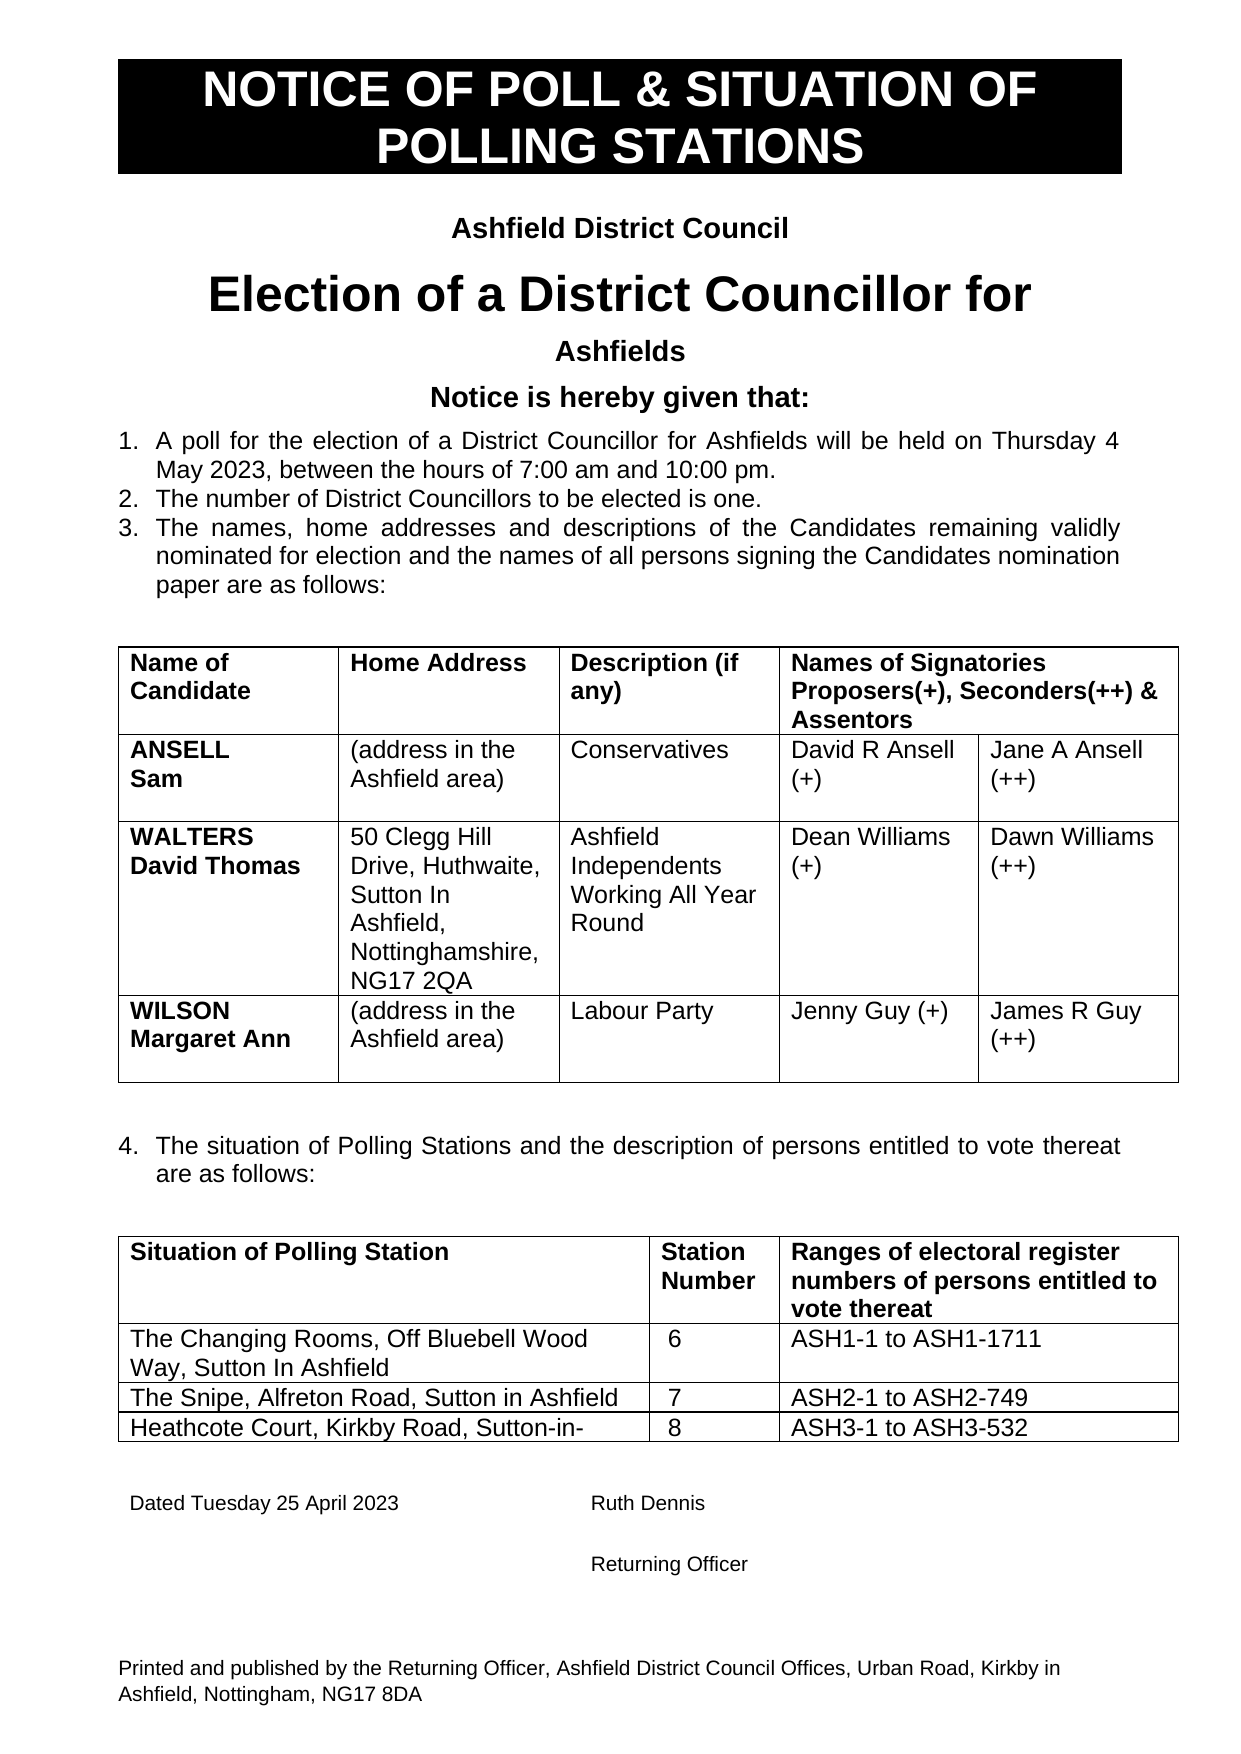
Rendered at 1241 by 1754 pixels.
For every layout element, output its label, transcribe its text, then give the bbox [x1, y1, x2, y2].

table_cell Dawn Williams (++) [979, 822, 1178, 994]
table_cell 8 [650, 1413, 779, 1441]
list A poll for the election of a District Councillor for Ashfields will be held on Thursday 4 May 2023, between the hours of 7:00 am and 10:00 pm. [118, 426, 1122, 484]
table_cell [119, 1413, 649, 1441]
table_cell David R Ansell (+) [780, 735, 978, 821]
table_header Name of Candidate [119, 648, 338, 734]
list The names, home addresses and descriptions of the Candidates remaining validly nominated for election and the names of all persons signing the Candidates nomination paper are as follows: [118, 512, 1122, 599]
table_cell The Snipe, Alfreton Road, Sutton in Ashfield [119, 1383, 649, 1411]
table_header Station Number [650, 1237, 779, 1323]
subtitle Election of a District Councillor for [118, 264, 1122, 322]
table_header Names of Signatories Proposers(+), Seconders(++) & Assentors [780, 648, 1178, 734]
table_cell Jenny Guy (+) [780, 996, 978, 1082]
subtitle NOTICE OF POLL & SITUATION OF POLLING STATIONS [118, 59, 1122, 174]
table_cell Conservatives [560, 735, 779, 821]
subtitle Notice is hereby given that: [118, 380, 1122, 414]
table_header Description (if any) [560, 648, 779, 734]
table_cell WALTERS David Thomas [119, 822, 338, 994]
table_cell Dean Williams (+) [780, 822, 978, 994]
table_cell ASH2-1 to ASH2-749 [780, 1383, 1178, 1411]
text Ashfield District Council [118, 211, 1122, 245]
table_cell 6 [650, 1324, 779, 1382]
table_header Situation of Polling Station [119, 1237, 649, 1323]
table_cell (address in the Ashfield area) [339, 996, 559, 1082]
table_cell Ashfield Independents Working All Year Round [560, 822, 779, 994]
table_cell ASH1-1 to ASH1-1711 [780, 1324, 1178, 1382]
list The situation of Polling Stations and the description of persons entitled to vote thereat are as follows: [118, 1131, 1122, 1188]
table_cell ASH3-1 to ASH3-532 [780, 1413, 1178, 1441]
subtitle Ashfields [118, 334, 1122, 368]
table_cell James R Guy (++) [979, 996, 1178, 1082]
table_cell ANSELL Sam [119, 735, 338, 821]
table_header Home Address [339, 648, 559, 734]
table_cell Labour Party [560, 996, 779, 1082]
table_cell WILSON Margaret Ann [119, 996, 338, 1082]
list The number of District Councillors to be elected is one. [118, 484, 1122, 512]
table_cell 7 [650, 1383, 779, 1411]
table_cell 50 Clegg Hill Drive, Huthwaite, Sutton In Ashfield, Nottinghamshire, NG17 2QA [339, 822, 559, 994]
table_cell The Changing Rooms, Off Bluebell Wood Way, Sutton In Ashfield [119, 1324, 649, 1382]
table_cell (address in the Ashfield area) [339, 735, 559, 821]
table_header Ranges of electoral register numbers of persons entitled to vote thereat [780, 1237, 1178, 1323]
table_cell Jane A Ansell (++) [979, 735, 1178, 821]
